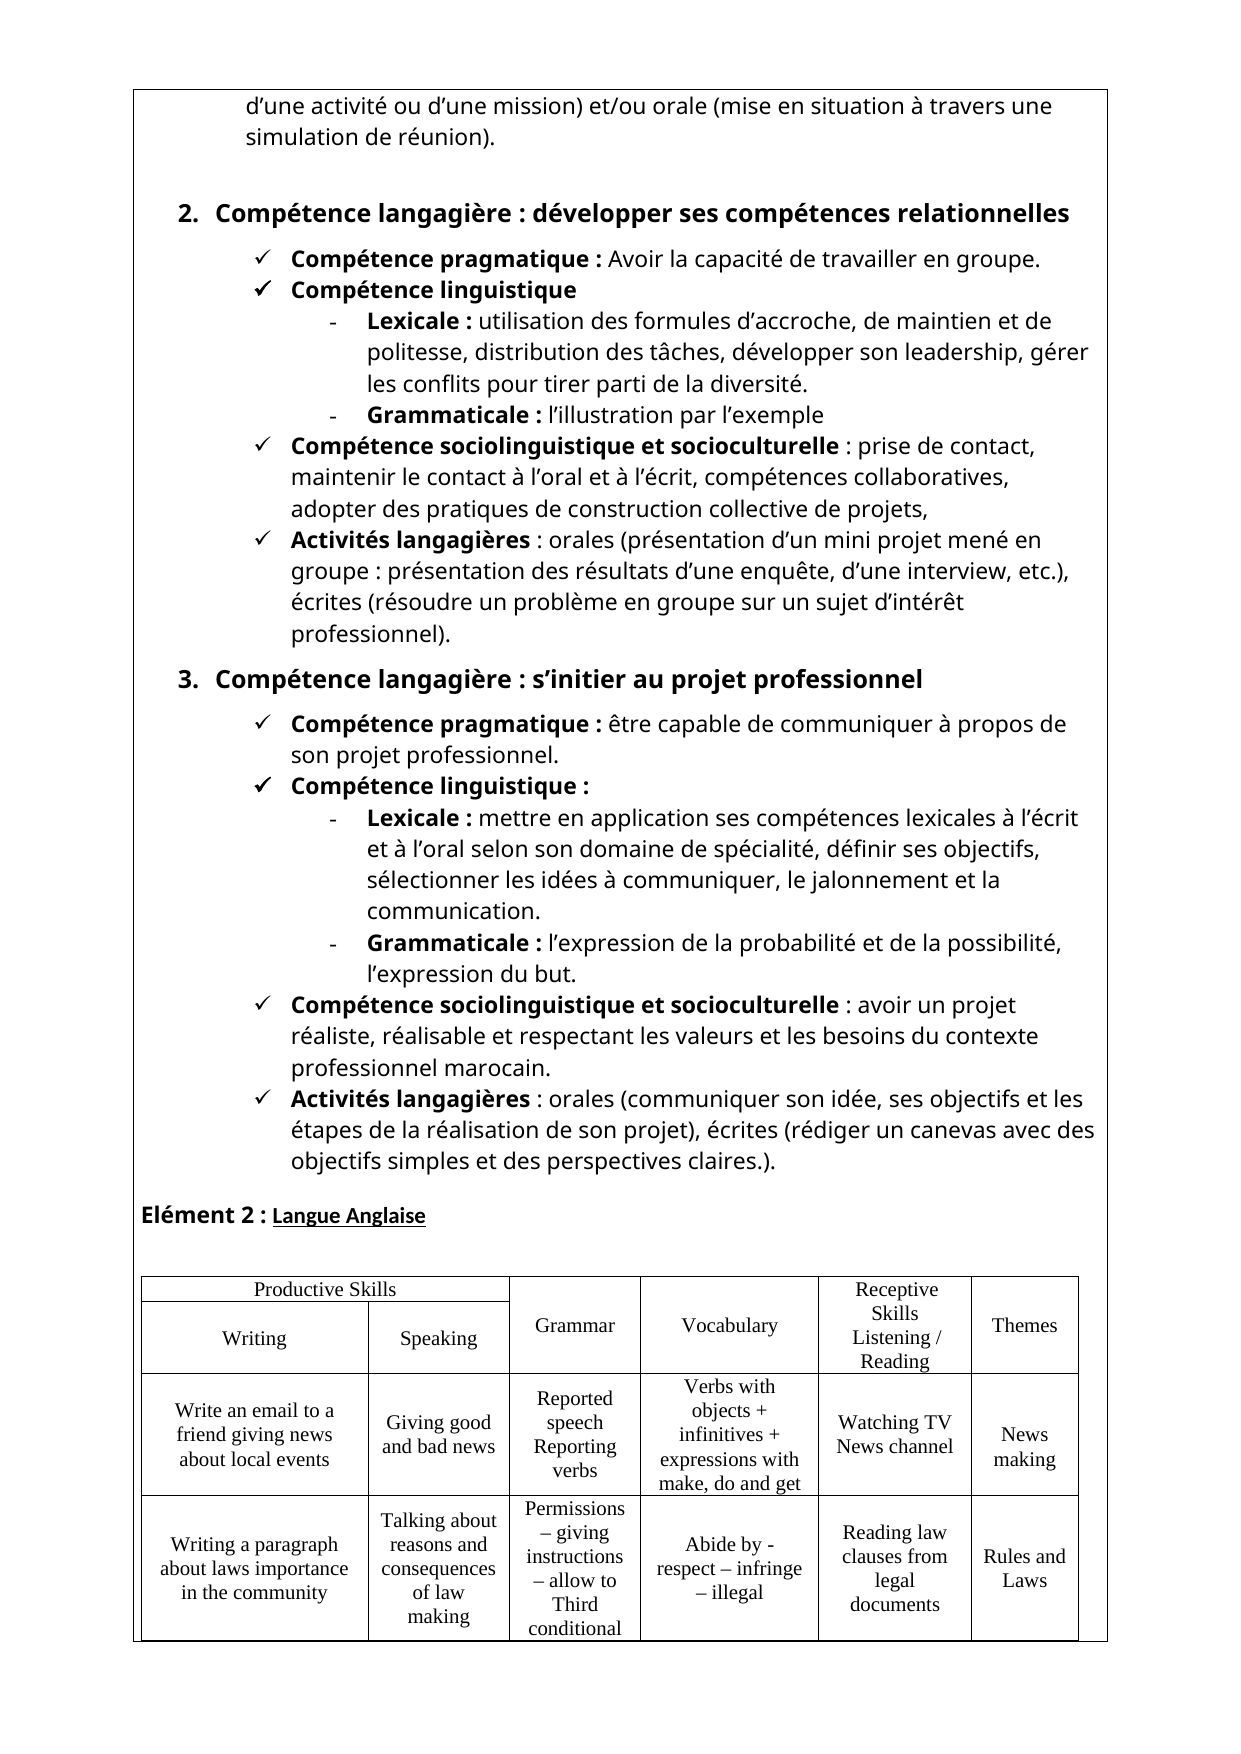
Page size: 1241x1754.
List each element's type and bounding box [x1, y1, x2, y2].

table_header [134, 90, 1107, 1641]
